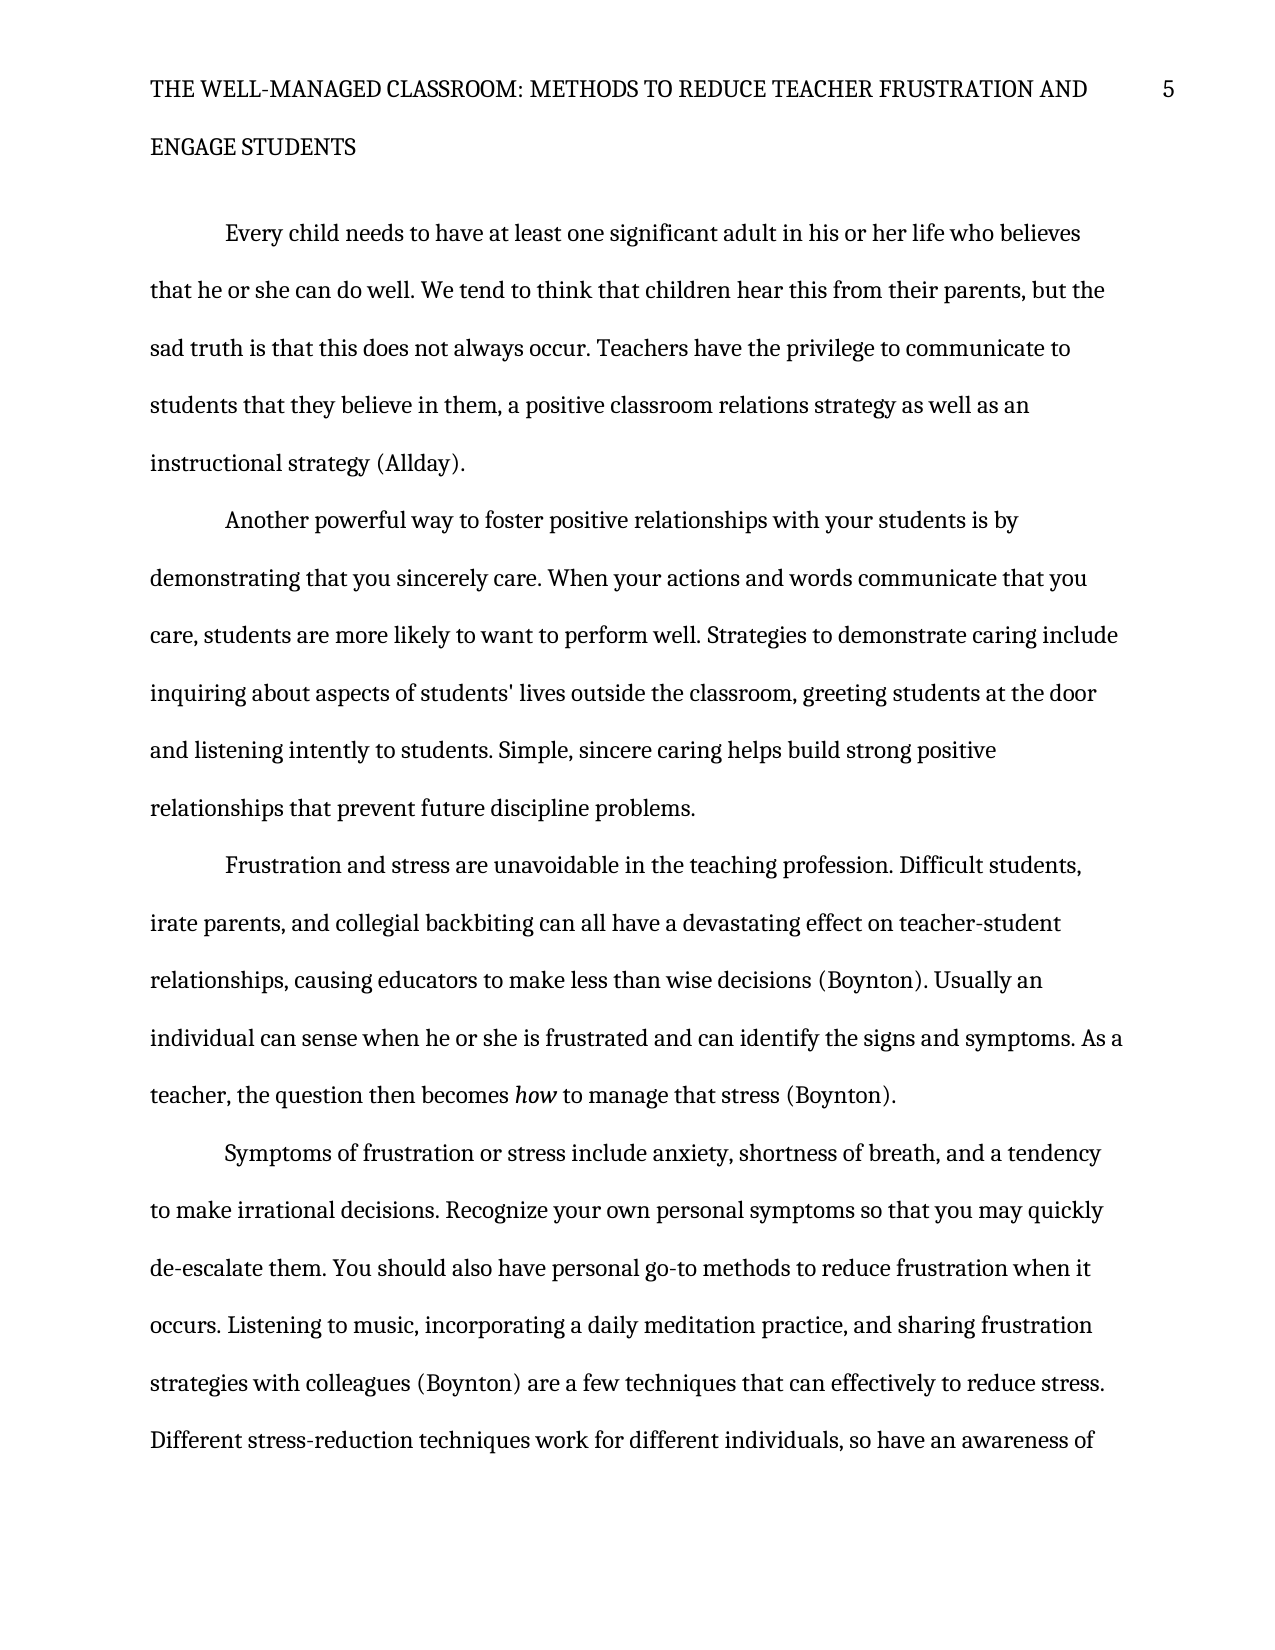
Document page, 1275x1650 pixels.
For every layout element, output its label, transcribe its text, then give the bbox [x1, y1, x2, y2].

text Another powerful way to foster positive relationships with your students is by demonstrating that you sincerely care. When your actions and words communicate that you care, students are more likely to want to perform well. Strategies to demonstrate caring include inquiring about aspects of students' lives outside the classroom, greeting students at the door and listening intently to students. Simple, sincere caring helps build strong positive relationships that prevent future discipline problems. [150, 506, 1125, 822]
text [150, 1139, 1125, 1455]
text Frustration and stress are unavoidable in the teaching profession. Difficult students, irate parents, and collegial backbiting can all have a devastating effect on teacher-student relationships, causing educators to make less than wise decisions . Usually an individual can sense when he or she is frustrated and can identify the signs and symptoms. As a teacher, the question then becomes how to manage that stress . [150, 851, 1125, 1110]
text Every child needs to have at least one significant adult in his or her life who believes that he or she can do well. We tend to think that children hear this from their parents, but the sad truth is that this does not always occur. Teachers have the privilege to communicate to students that they believe in them, a positive classroom relations strategy as well as an instructional strategy . [150, 219, 1125, 477]
